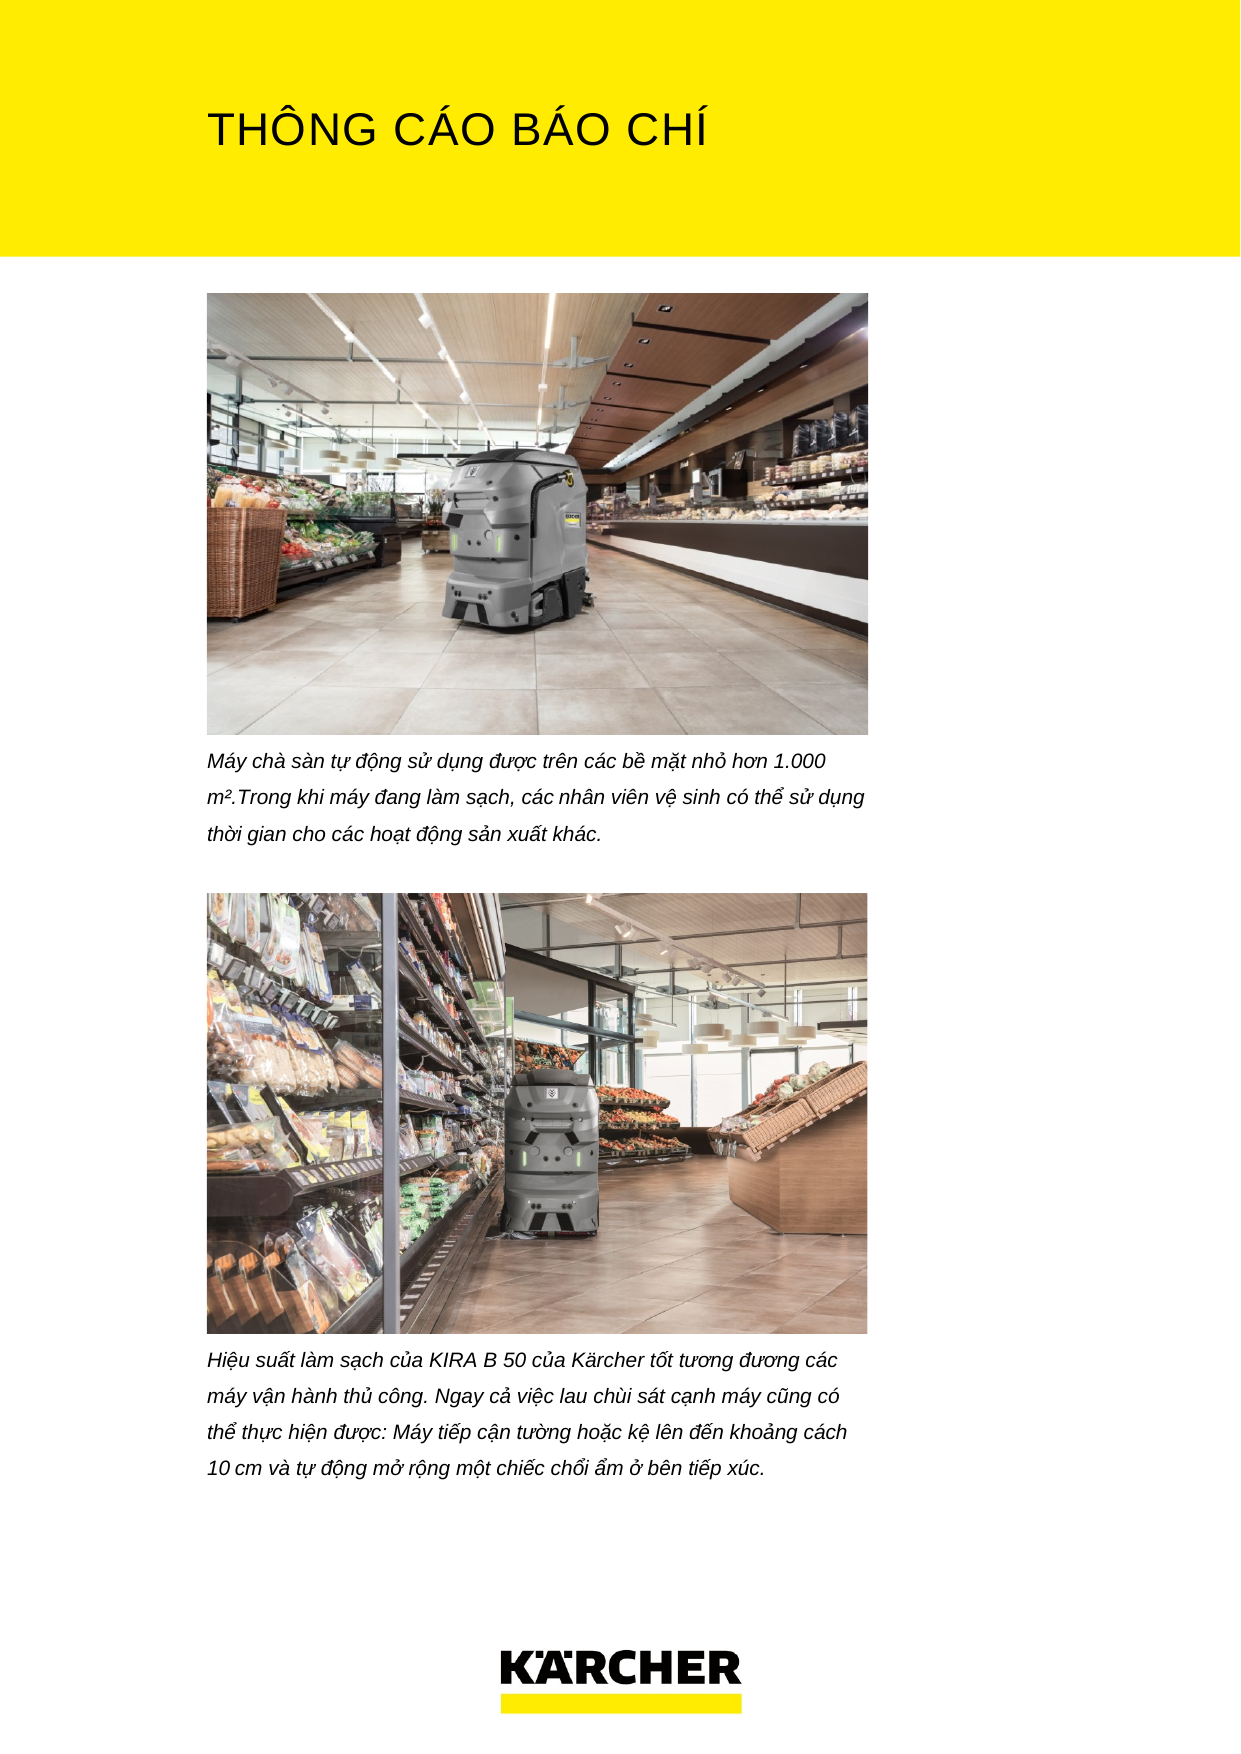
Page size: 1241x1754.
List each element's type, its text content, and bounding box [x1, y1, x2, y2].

picture [206, 893, 868, 1334]
picture [206, 293, 869, 735]
picture [468, 1617, 774, 1746]
text Máy chà sàn tự động sử dụng được trên các bề mặt nhỏ hơn 1.000 m².Trong khi máy đang làm sạch, các nhân viên vệ sinh có thể sử dụng thời gian cho các hoạt động sản xuất khác. [207, 749, 872, 846]
text Hiệu suất làm sạch của KIRA B 50 của Kärcher tốt tương đương các máy vận hành thủ công. Ngay cả việc lau chùi sát cạnh máy cũng có thể thực hiện được: Máy tiếp cận tường hoặc kệ lên đến khoảng cách 10 cm và tự động mở rộng một chiếc chổi ẩm ở bên tiếp xúc. [207, 1348, 872, 1481]
